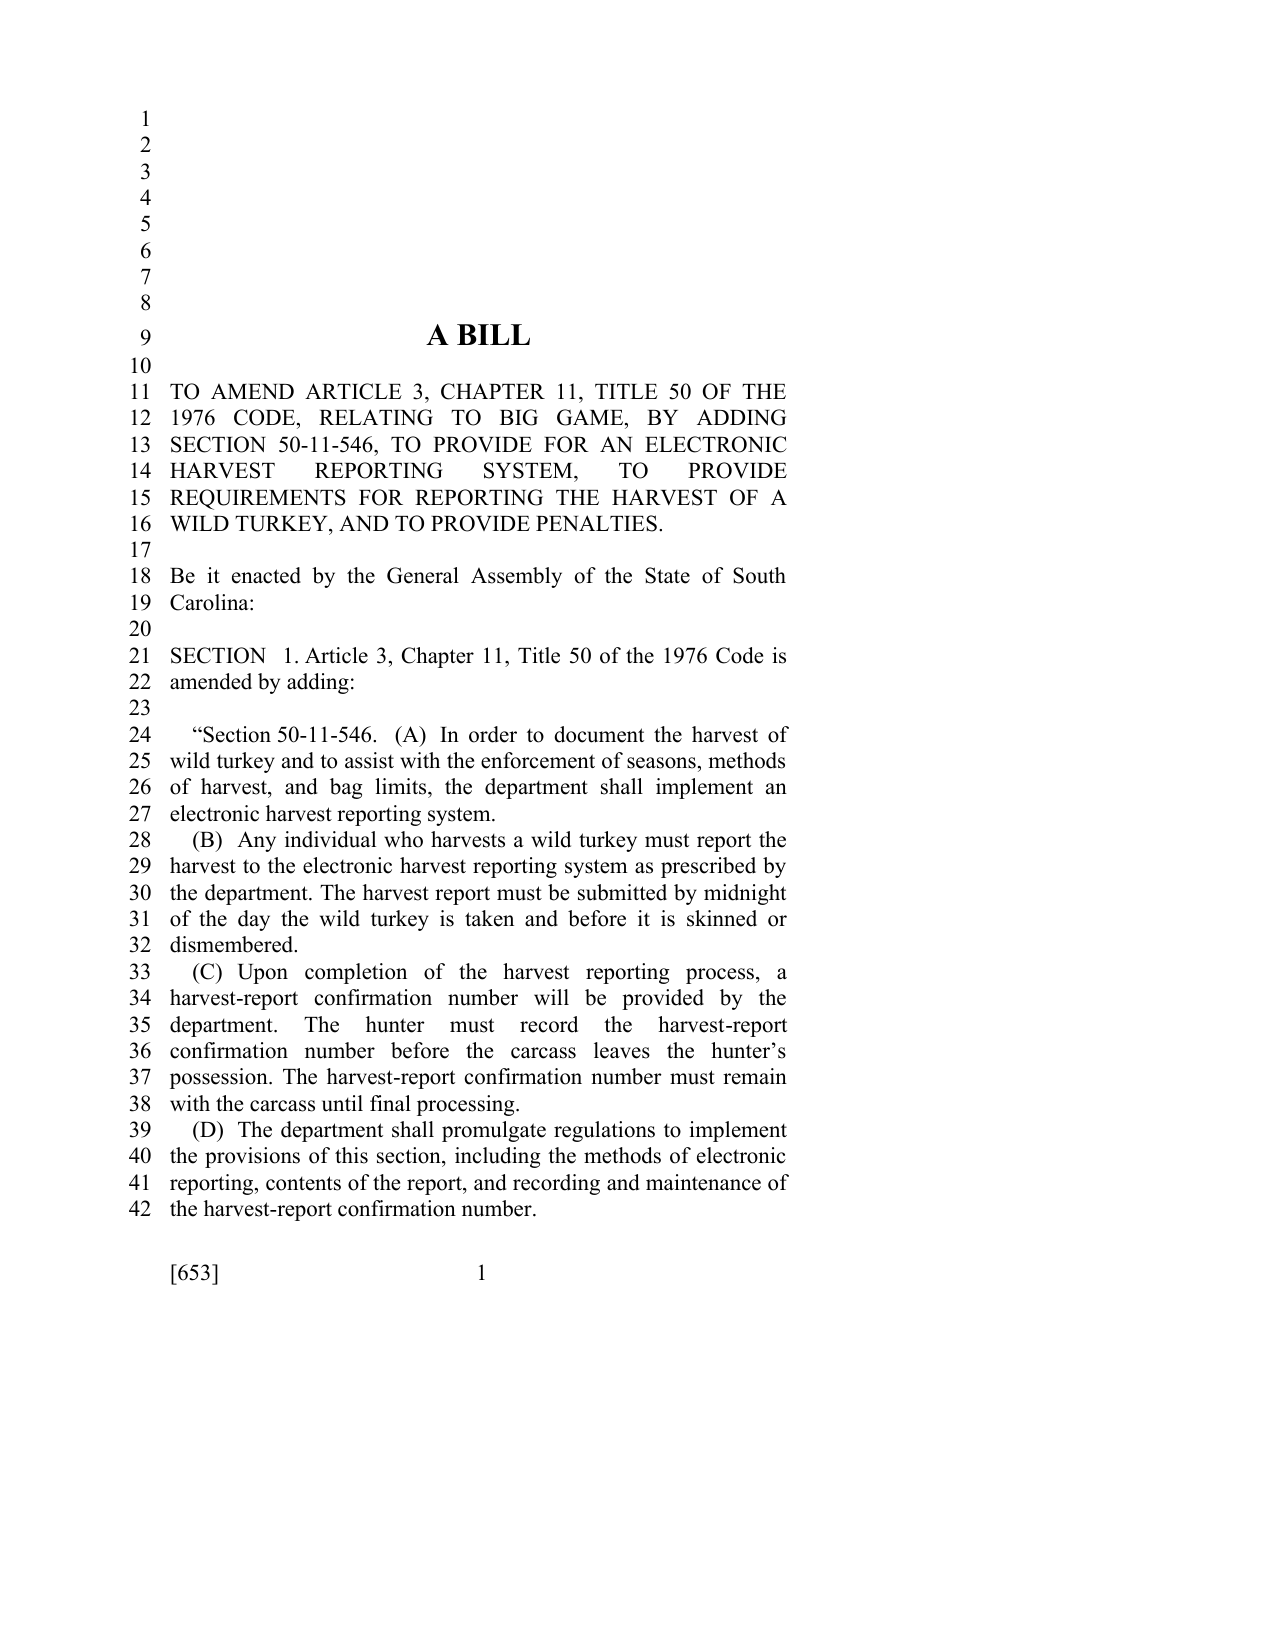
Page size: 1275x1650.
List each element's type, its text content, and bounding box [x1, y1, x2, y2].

text TO AMEND ARTICLE 3, CHAPTER 11, TITLE 50 OF THE 1976 CODE, RELATING TO BIG GAME, BY ADDING SECTION 50-11-546, TO PROVIDE FOR AN ELECTRONIC HARVEST REPORTING SYSTEM, TO PROVIDE REQUIREMENTS FOR REPORTING THE HARVEST OF A WILD TURKEY, AND TO PROVIDE PENALTIES. [169, 378, 787, 536]
text Be it enacted by the General Assembly of the State of South Carolina: [169, 563, 787, 615]
text “Section 50-11-546. (A) In order to document the harvest of wild turkey and to assist with the enforcement of seasons, methods of harvest, and bag limits, the department shall implement an electronic harvest reporting system. [169, 721, 787, 826]
text (D) The department shall promulgate regulations to implement the provisions of this section, including the methods of electronic reporting, contents of the report, and recording and maintenance of the harvest-report confirmation number. [169, 1116, 787, 1221]
text (C) Upon completion of the harvest reporting process, a harvest-report confirmation number will be provided by the department. The hunter must record the harvest-report confirmation number before the carcass leaves the hunter’s possession. The harvest-report confirmation number must remain with the carcass until final processing. [169, 958, 787, 1116]
text A BILL [169, 316, 787, 352]
text SECTION 1. Article 3, Chapter 11, Title 50 of the 1976 Code is amended by adding: [169, 642, 787, 694]
text (B) Any individual who harvests a wild turkey must report the harvest to the electronic harvest reporting system as prescribed by the department. The harvest report must be submitted by midnight of the day the wild turkey is taken and before it is skinned or dismembered. [169, 826, 787, 958]
